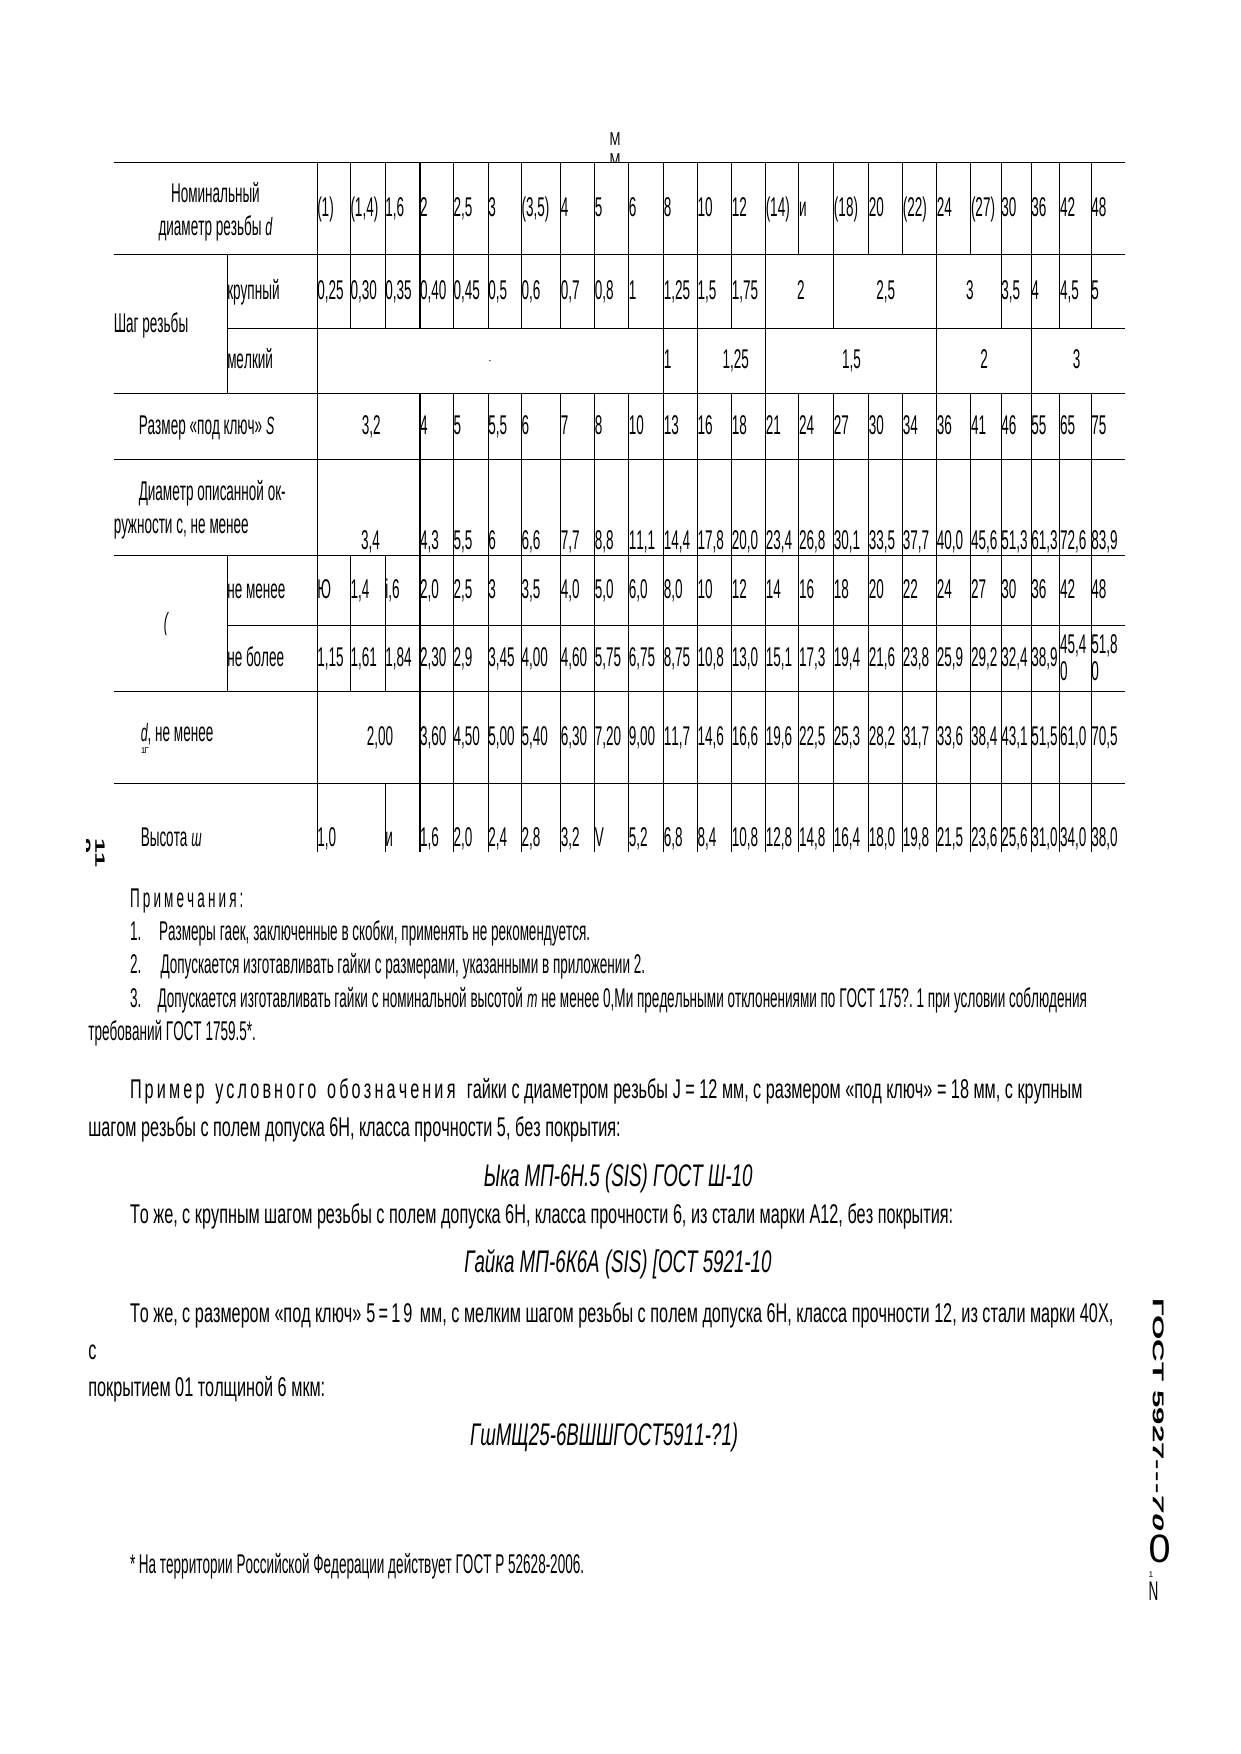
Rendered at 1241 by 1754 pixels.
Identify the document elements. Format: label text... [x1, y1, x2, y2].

list Допускается изготавливать гайки с номинальной высотой т не менее 0,Ми предельными отклонениями по ГОСТ 175?. 1 при условии соблюдения требований ГОСТ 1759.5*. [88, 980, 1149, 1047]
text Примечания: [130, 162, 1149, 914]
text То же, с крупным шагом резьбы с полем допуска 6Н, класса прочности 6, из стали марки А12, без покрытия: [130, 1201, 1149, 1228]
list Допускается изготавливать гайки с размерами, указанными в приложении 2. [130, 947, 1149, 980]
list Размеры гаек, заключенные в скобки, применять не рекомендуется. [130, 914, 1149, 947]
text Ыка МП-6Н.5 (SIS) ГОСТ Ш-10 [88, 1161, 1147, 1192]
text * На территории Российской Федерации действует ГОСТ Р 52628-2006. [130, 1552, 1149, 1579]
text Пример условного обозначения гайки с диаметром резьбы J = 12 мм, с размером «под ключ» = 18 мм, с крупным шагом резьбы с полем допуска 6Н, класса прочности 5, без покрытия: [88, 1069, 1149, 1143]
text Гайка МП-6К6А (SIS) [ОСТ 5921-10 [88, 1247, 1147, 1279]
text То же, с размером «под ключ» 5=19 мм, с мелким шагом резьбы с полем допуска 6Н, класса прочности 12, из стали марки 40Х, с покрытием 01 толщиной 6 мкм: [88, 1292, 1149, 1403]
text ГшМЩ25-6ВШШГОСТ5911-?1) [88, 1421, 1147, 1452]
